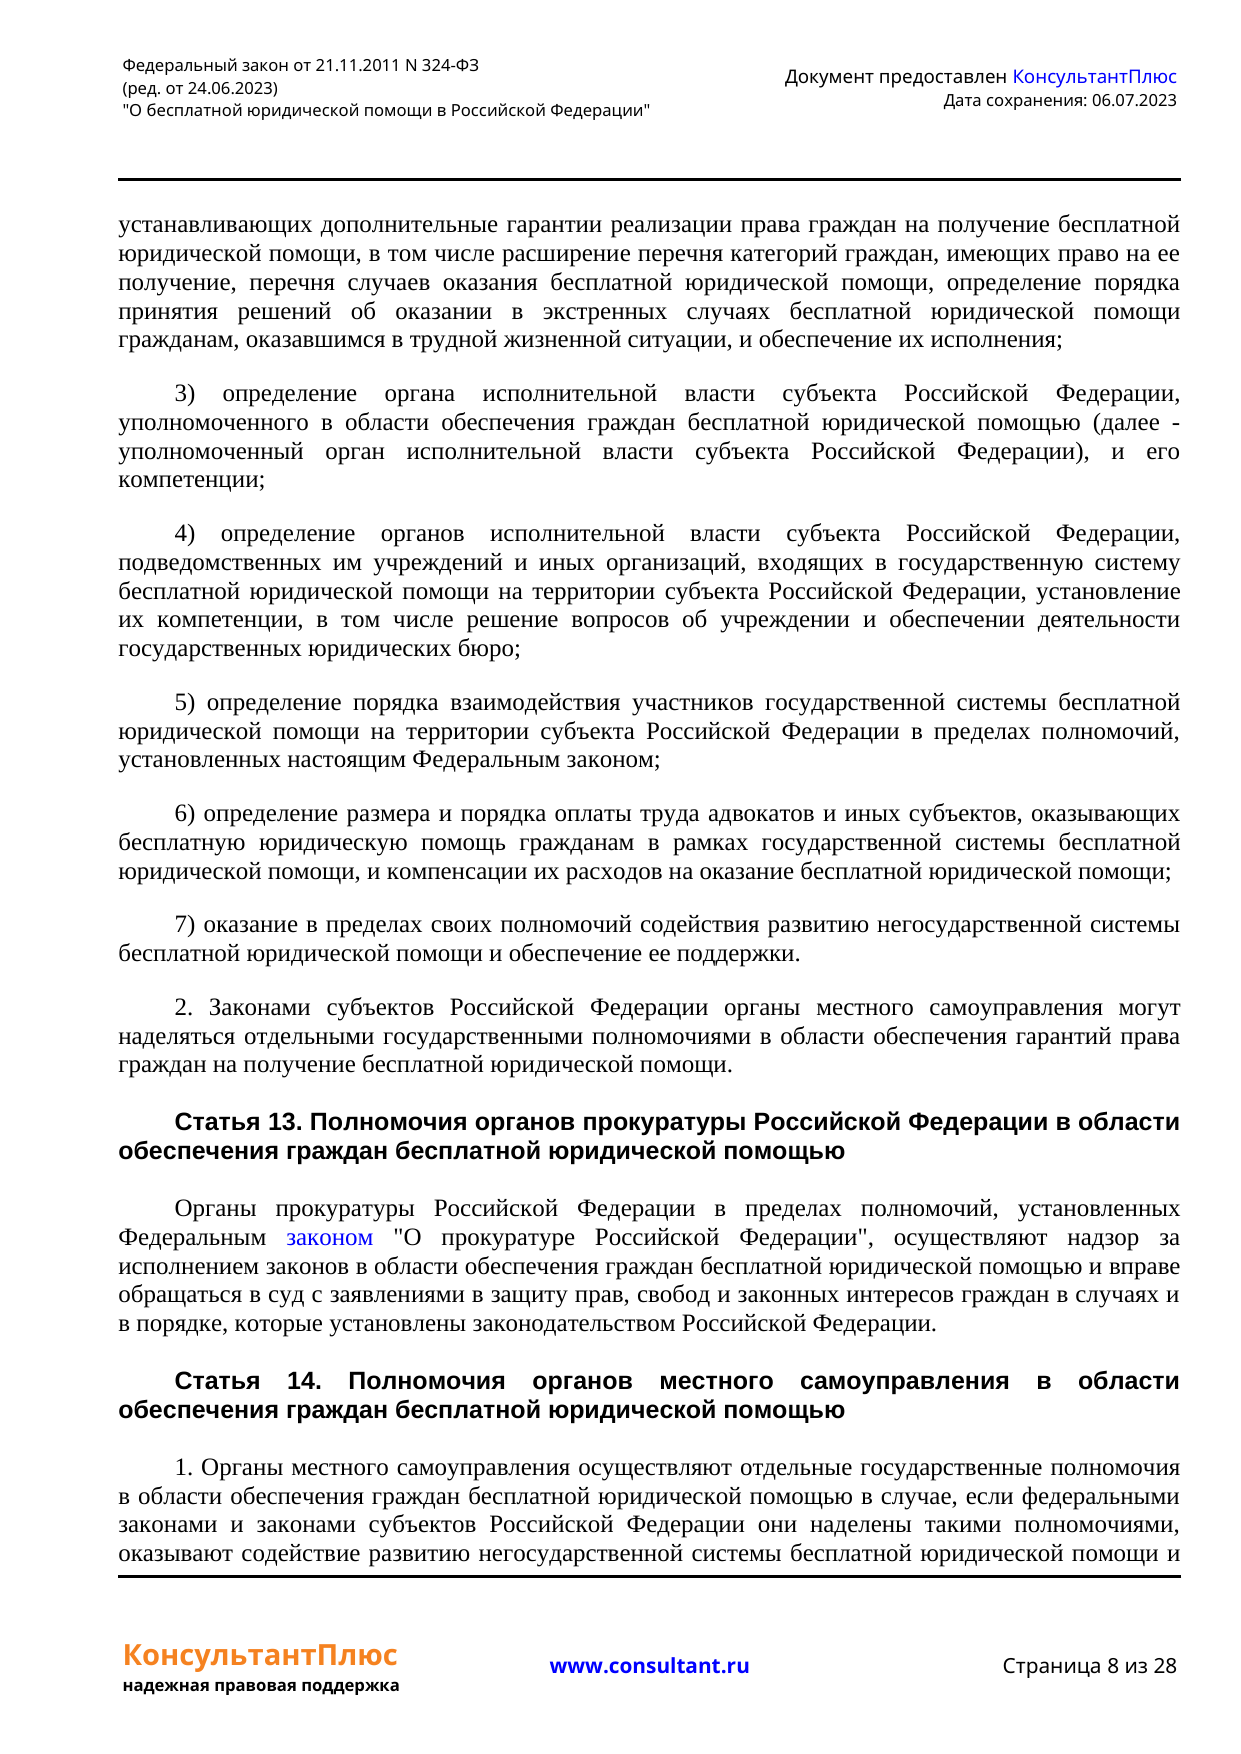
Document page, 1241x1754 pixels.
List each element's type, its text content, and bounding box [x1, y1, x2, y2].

text Органы прокуратуры Российской Федерации в пределах полномочий, установленных Федеральным законом "О прокуратуре Российской Федерации", осуществляют надзор за исполнением законов в области обеспечения граждан бесплатной юридической помощью и вправе обращаться в суд с заявлениями в защиту прав, свобод и законных интересов граждан в случаях и в порядке, которые установлены законодательством Российской Федерации. [118, 1193, 1181, 1337]
text 3) определение органа исполнительной власти субъекта Российской Федерации, уполномоченного в области обеспечения граждан бесплатной юридической помощью (далее - уполномоченный орган исполнительной власти субъекта Российской Федерации), и его компетенции; [118, 378, 1181, 493]
text 6) определение размера и порядка оплаты труда адвокатов и иных субъектов, оказывающих бесплатную юридическую помощь гражданам в рамках государственной системы бесплатной юридической помощи, и компенсации их расходов на оказание бесплатной юридической помощи; [118, 798, 1181, 884]
title Статья 13. Полномочия органов прокуратуры Российской Федерации в области обеспечения граждан бесплатной юридической помощью [118, 1107, 1181, 1164]
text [118, 1452, 1181, 1567]
text 7) оказание в пределах своих полномочий содействия развитию негосударственной системы бесплатной юридической помощи и обеспечение ее поддержки. [118, 909, 1181, 967]
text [118, 209, 1181, 353]
text 2. Законами субъектов Российской Федерации органы местного самоуправления могут наделяться отдельными государственными полномочиями в области обеспечения гарантий права граждан на получение бесплатной юридической помощи. [118, 992, 1181, 1078]
text 5) определение порядка взаимодействия участников государственной системы бесплатной юридической помощи на территории субъекта Российской Федерации в пределах полномочий, установленных настоящим Федеральным законом; [118, 687, 1181, 773]
title Статья 14. Полномочия органов местного самоуправления в области обеспечения граждан бесплатной юридической помощью [118, 1366, 1181, 1423]
text 4) определение органов исполнительной власти субъекта Российской Федерации, подведомственных им учреждений и иных организаций, входящих в государственную систему бесплатной юридической помощи на территории субъекта Российской Федерации, установление их компетенции, в том числе решение вопросов об учреждении и обеспечении деятельности государственных юридических бюро; [118, 518, 1181, 662]
